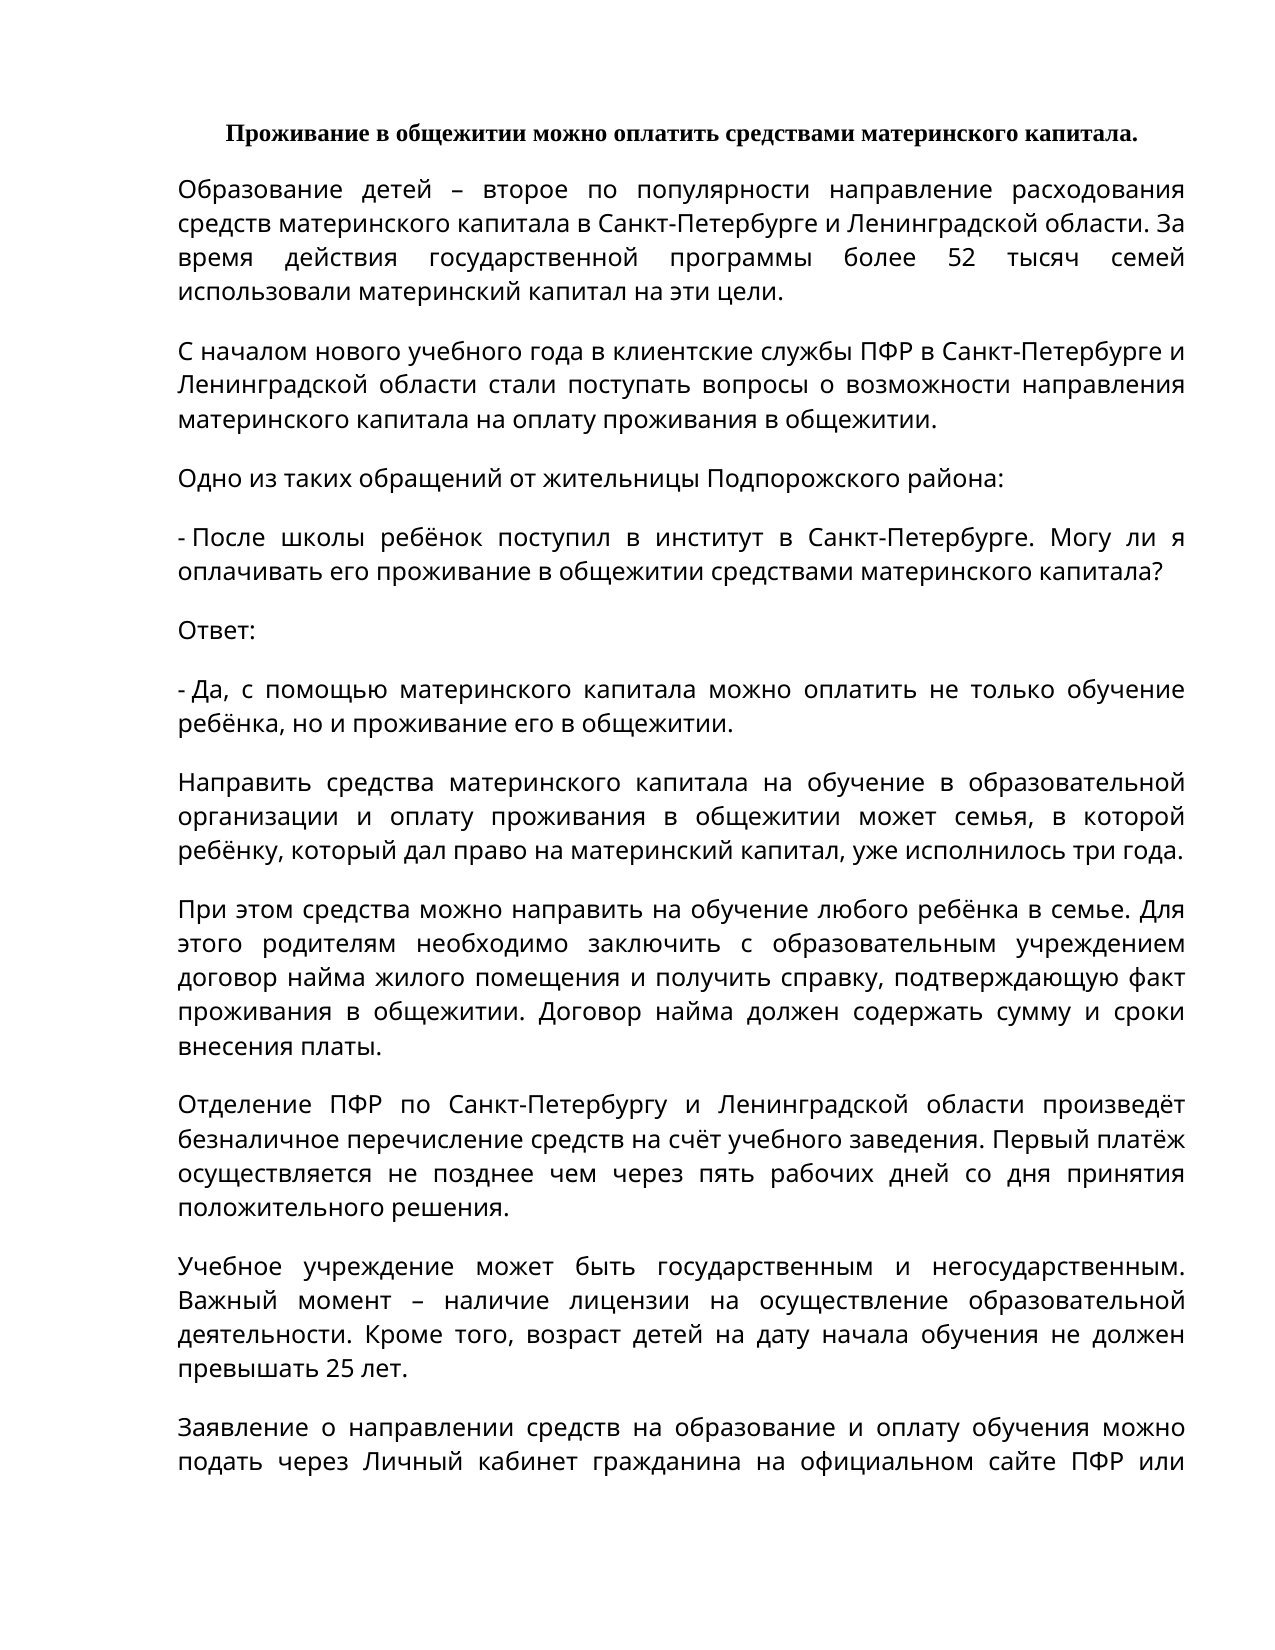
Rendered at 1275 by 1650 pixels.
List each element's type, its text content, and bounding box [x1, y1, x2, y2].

text Образование детей – второе по популярности направление расходования средств материнского капитала в Санкт-Петербурге и Ленинградской области. За время действия государственной программы более 52 тысяч семей использовали материнский капитал на эти цели. [177, 172, 1186, 308]
text С началом нового учебного года в клиентские службы ПФР в Санкт-Петербурге и Ленинградской области стали поступать вопросы о возможности направления материнского капитала на оплату проживания в общежитии. [177, 333, 1186, 435]
text Проживание в общежитии можно оплатить средствами материнского капитала. [177, 118, 1186, 147]
text Ответ: [177, 612, 1186, 647]
text При этом средства можно направить на обучение любого ребёнка в семье. Для этого родителям необходимо заключить с образовательным учреждением договор найма жилого помещения и получить справку, подтверждающую факт проживания в общежитии. Договор найма должен содержать сумму и сроки внесения платы. [177, 892, 1186, 1062]
text Направить средства материнского капитала на обучение в образовательной организации и оплату проживания в общежитии может семья, в которой ребёнку, который дал право на материнский капитал, уже исполнилось три года. [177, 765, 1186, 867]
text - Да, с помощью материнского капитала можно оплатить не только обучение ребёнка, но и проживание его в общежитии. [177, 672, 1186, 740]
text Одно из таких обращений от жительницы Подпорожского района: [177, 460, 1186, 494]
text Учебное учреждение может быть государственным и негосударственным. Важный момент – наличие лицензии на осуществление образовательной деятельности. Кроме того, возраст детей на дату начала обучения не должен превышать 25 лет. [177, 1248, 1186, 1385]
text Отделение ПФР по Санкт-Петербургу и Ленинградской области произведёт безналичное перечисление средств на счёт учебного заведения. Первый платёж осуществляется не позднее чем через пять рабочих дней со дня принятия положительного решения. [177, 1087, 1186, 1223]
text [177, 1410, 1186, 1478]
text - После школы ребёнок поступил в институт в Санкт-Петербурге. Могу ли я оплачивать его проживание в общежитии средствами материнского капитала? [177, 519, 1186, 587]
